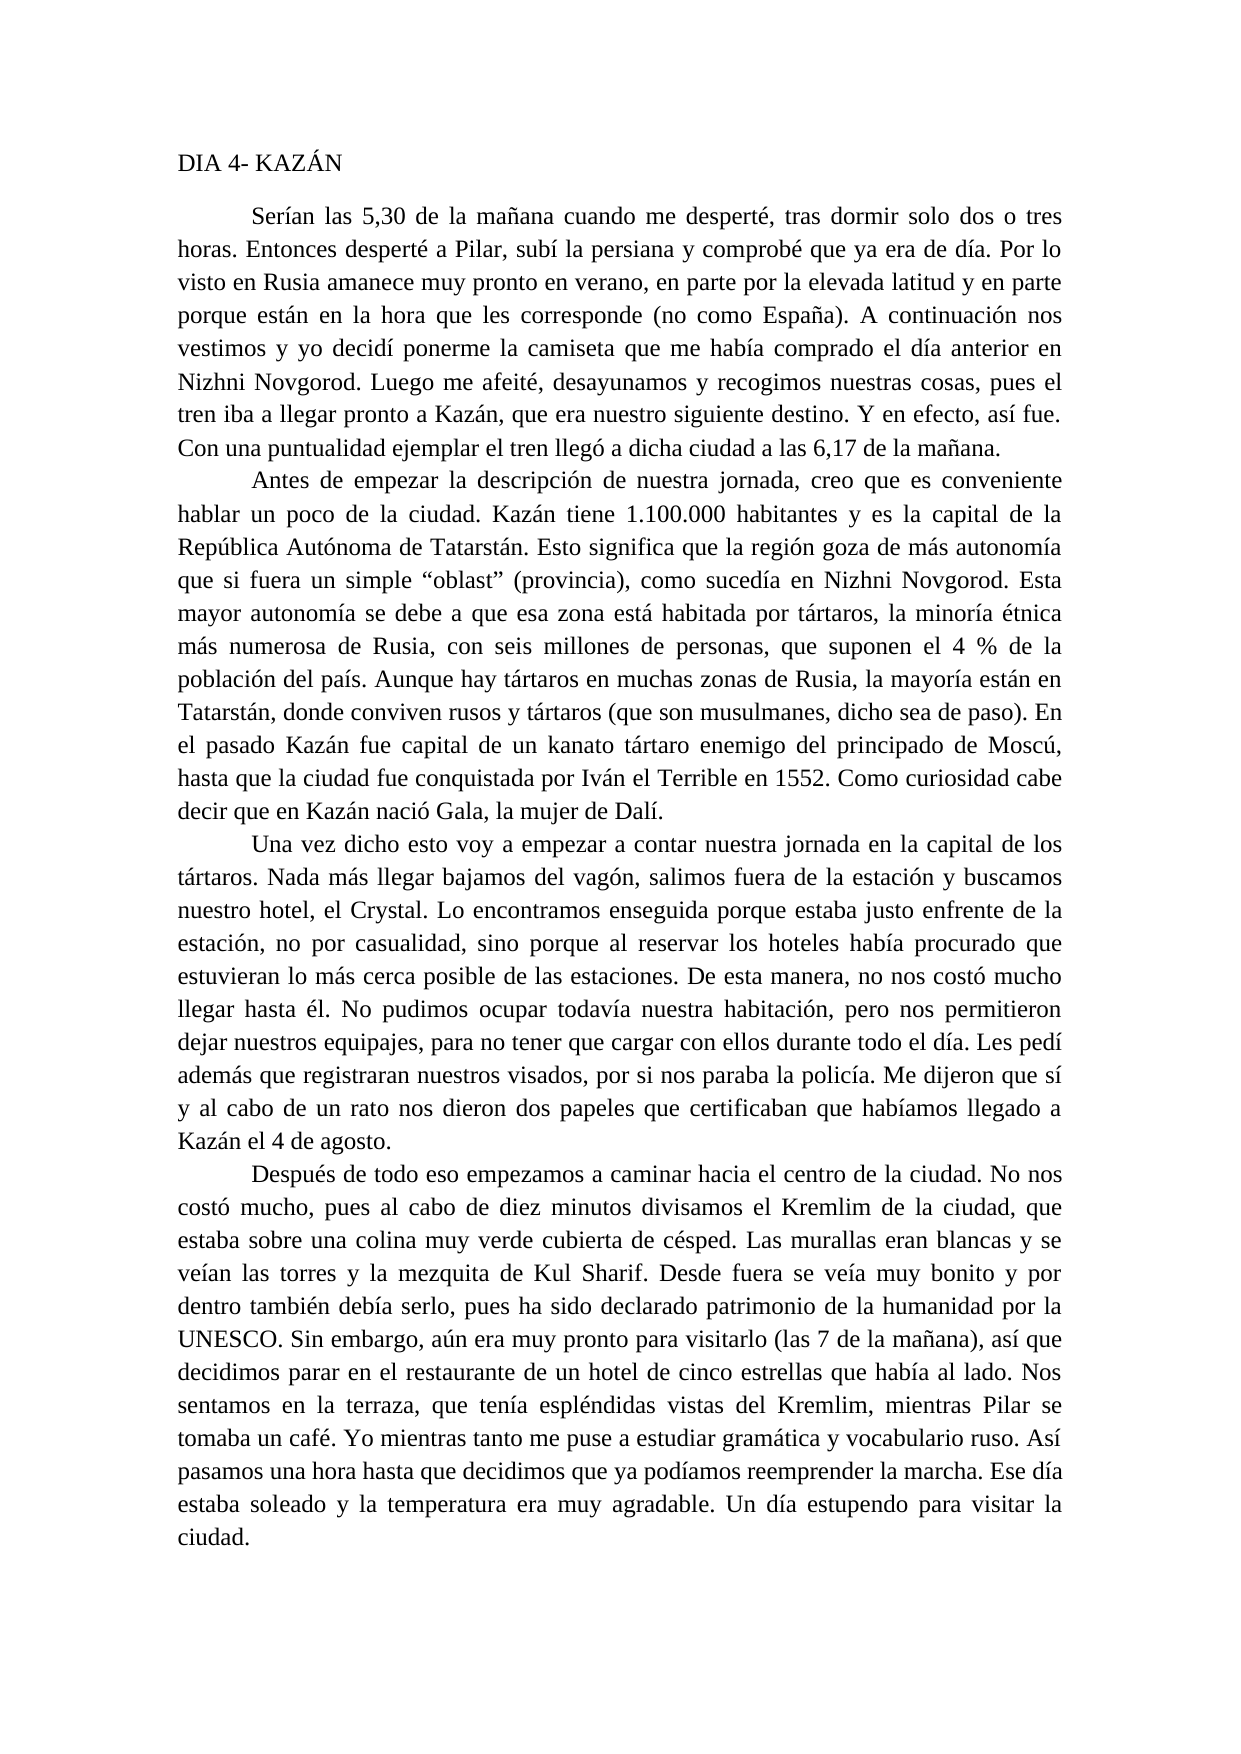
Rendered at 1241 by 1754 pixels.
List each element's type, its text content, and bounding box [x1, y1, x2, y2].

text DIA 4- KAZÁN [177, 148, 1063, 176]
text Después de todo eso empezamos a caminar hacia el centro de la ciudad. No nos costó mucho, pues al cabo de diez minutos divisamos el Kremlim de la ciudad, que estaba sobre una colina muy verde cubierta de césped. Las murallas eran blancas y se veían las torres y la mezquita de Kul Sharif. Desde fuera se veía muy bonito y por dentro también debía serlo, pues ha sido declarado patrimonio de la humanidad por la UNESCO. Sin embargo, aún era muy pronto para visitarlo (las 7 de la mañana), así que decidimos parar en el restaurante de un hotel de cinco estrellas que había al lado. Nos sentamos en la terraza, que tenía espléndidas vistas del Kremlim, mientras Pilar se tomaba un café. Yo mientras tanto me puse a estudiar gramática y vocabulario ruso. Así pasamos una hora hasta que decidimos que ya podíamos reemprender la marcha. Ese día estaba soleado y la temperatura era muy agradable. Un día estupendo para visitar la ciudad. [177, 1159, 1063, 1551]
text Serían las 5,30 de la mañana cuando me desperté, tras dormir solo dos o tres horas. Entonces desperté a Pilar, subí la persiana y comprobé que ya era de día. Por lo visto en Rusia amanece muy pronto en verano, en parte por la elevada latitud y en parte porque están en la hora que les corresponde (no como España). A continuación nos vestimos y yo decidí ponerme la camiseta que me había comprado el día anterior en Nizhni Novgorod. Luego me afeité, desayunamos y recogimos nuestras cosas, pues el tren iba a llegar pronto a Kazán, que era nuestro siguiente destino. Y en efecto, así fue. Con una puntualidad ejemplar el tren llegó a dicha ciudad a las 6,17 de la mañana. [177, 201, 1063, 461]
text Antes de empezar la descripción de nuestra jornada, creo que es conveniente hablar un poco de la ciudad. Kazán tiene 1.100.000 habitantes y es la capital de la República Autónoma de Tatarstán. Esto significa que la región goza de más autonomía que si fuera un simple “oblast” (provincia), como sucedía en Nizhni Novgorod. Esta mayor autonomía se debe a que esa zona está habitada por tártaros, la minoría étnica más numerosa de Rusia, con seis millones de personas, que suponen el 4 % de la población del país. Aunque hay tártaros en muchas zonas de Rusia, la mayoría están en Tatarstán, donde conviven rusos y tártaros (que son musulmanes, dicho sea de paso). En el pasado Kazán fue capital de un kanato tártaro enemigo del principado de Moscú, hasta que la ciudad fue conquistada por Iván el Terrible en 1552. Como curiosidad cabe decir que en Kazán nació Gala, la mujer de Dalí. [177, 466, 1063, 824]
text Una vez dicho esto voy a empezar a contar nuestra jornada en la capital de los tártaros. Nada más llegar bajamos del vagón, salimos fuera de la estación y buscamos nuestro hotel, el Crystal. Lo encontramos enseguida porque estaba justo enfrente de la estación, no por casualidad, sino porque al reservar los hoteles había procurado que estuvieran lo más cerca posible de las estaciones. De esta manera, no nos costó mucho llegar hasta él. No pudimos ocupar todavía nuestra habitación, pero nos permitieron dejar nuestros equipajes, para no tener que cargar con ellos durante todo el día. Les pedí además que registraran nuestros visados, por si nos paraba la policía. Me dijeron que sí y al cabo de un rato nos dieron dos papeles que certificaban que habíamos llegado a Kazán el 4 de agosto. [177, 829, 1063, 1155]
